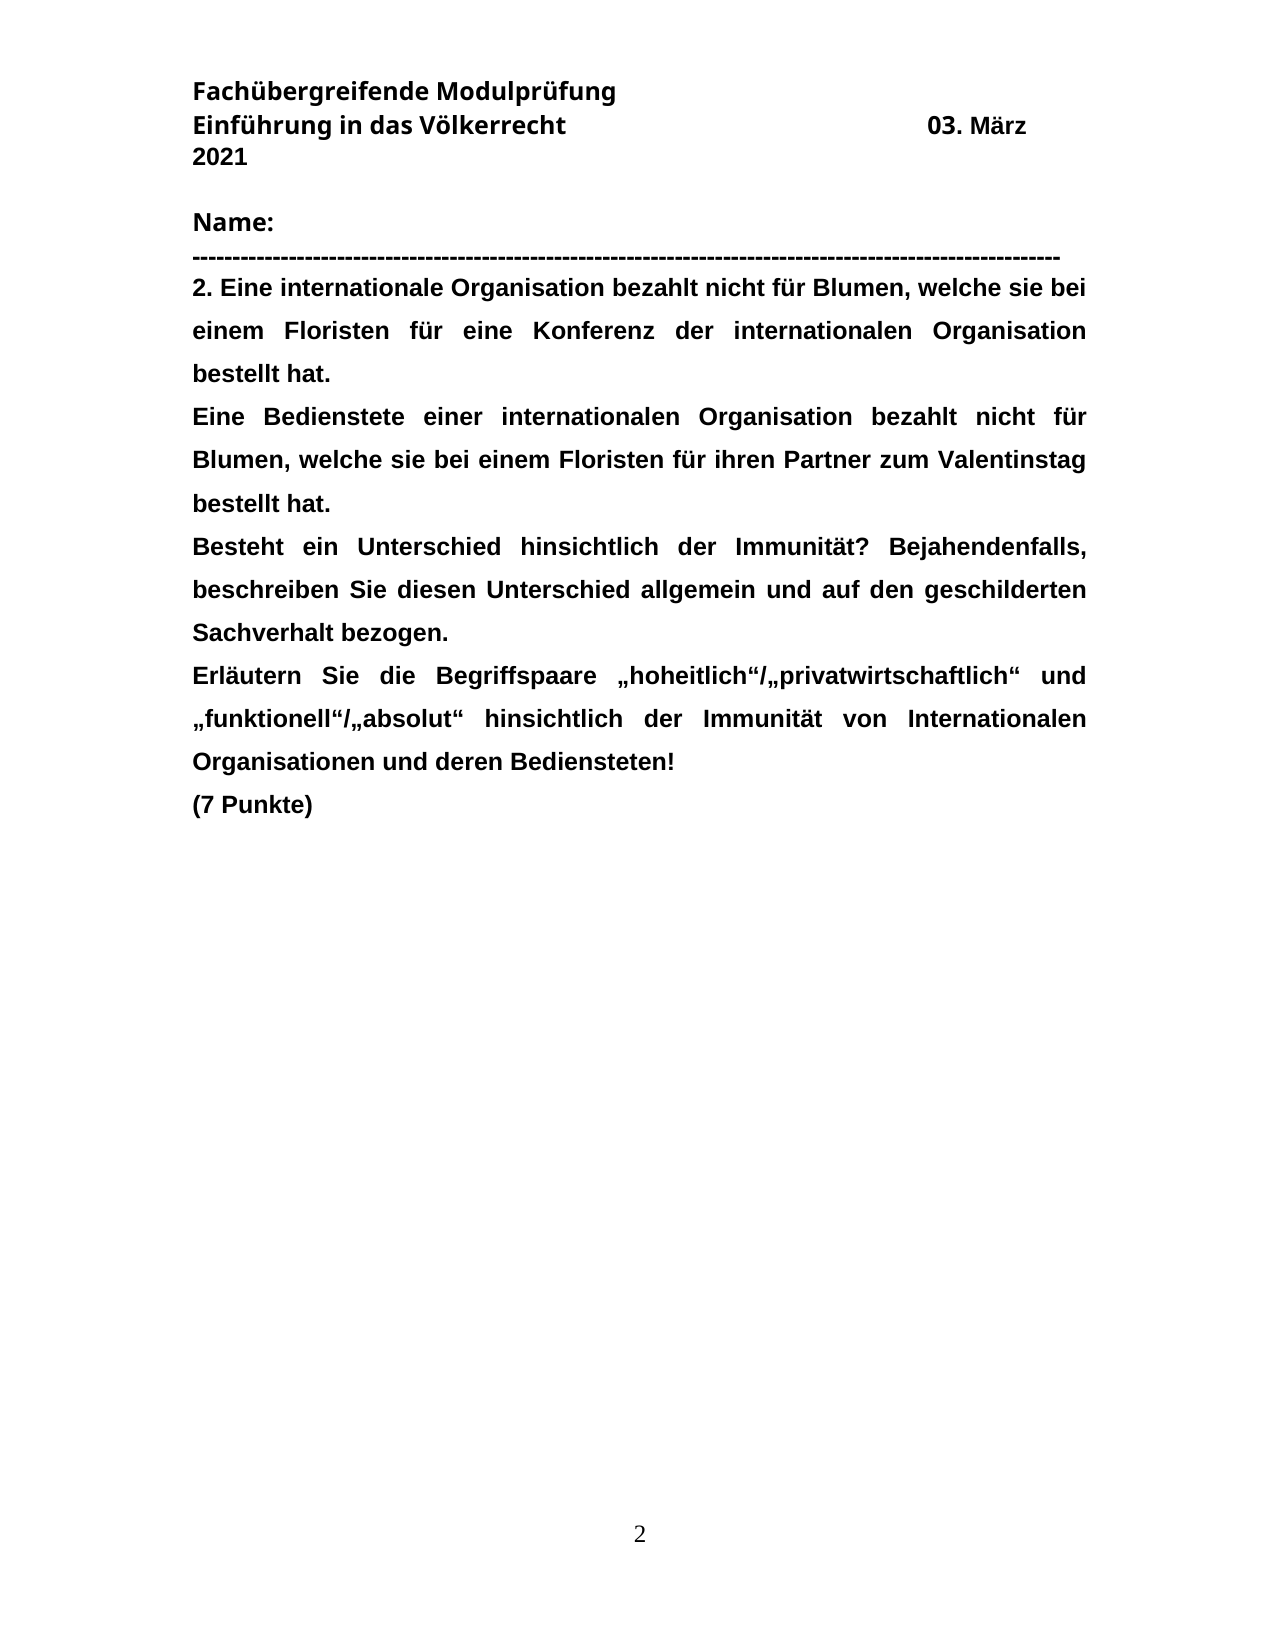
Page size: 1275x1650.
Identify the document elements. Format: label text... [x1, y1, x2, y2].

text (7 Punkte) [192, 790, 1088, 819]
text Eine Bedienstete einer internationalen Organisation bezahlt nicht für Blumen, welche sie bei einem Floristen für ihren Partner zum Valentinstag bestellt hat. [192, 402, 1088, 517]
text 2. Eine internationale Organisation bezahlt nicht für Blumen, welche sie bei einem Floristen für eine Konferenz der internationalen Organisation bestellt hat. [192, 273, 1088, 388]
text Besteht ein Unterschied hinsichtlich der Immunität? Bejahendenfalls, beschreiben Sie diesen Unterschied allgemein und auf den geschilderten Sachverhalt bezogen. [192, 532, 1088, 647]
text Erläutern Sie die Begriffspaare „hoheitlich“/„privatwirtschaftlich“ und „funktionell“/„absolut“ hinsichtlich der Immunität von Internationalen Organisationen und deren Bediensteten! [192, 661, 1088, 776]
